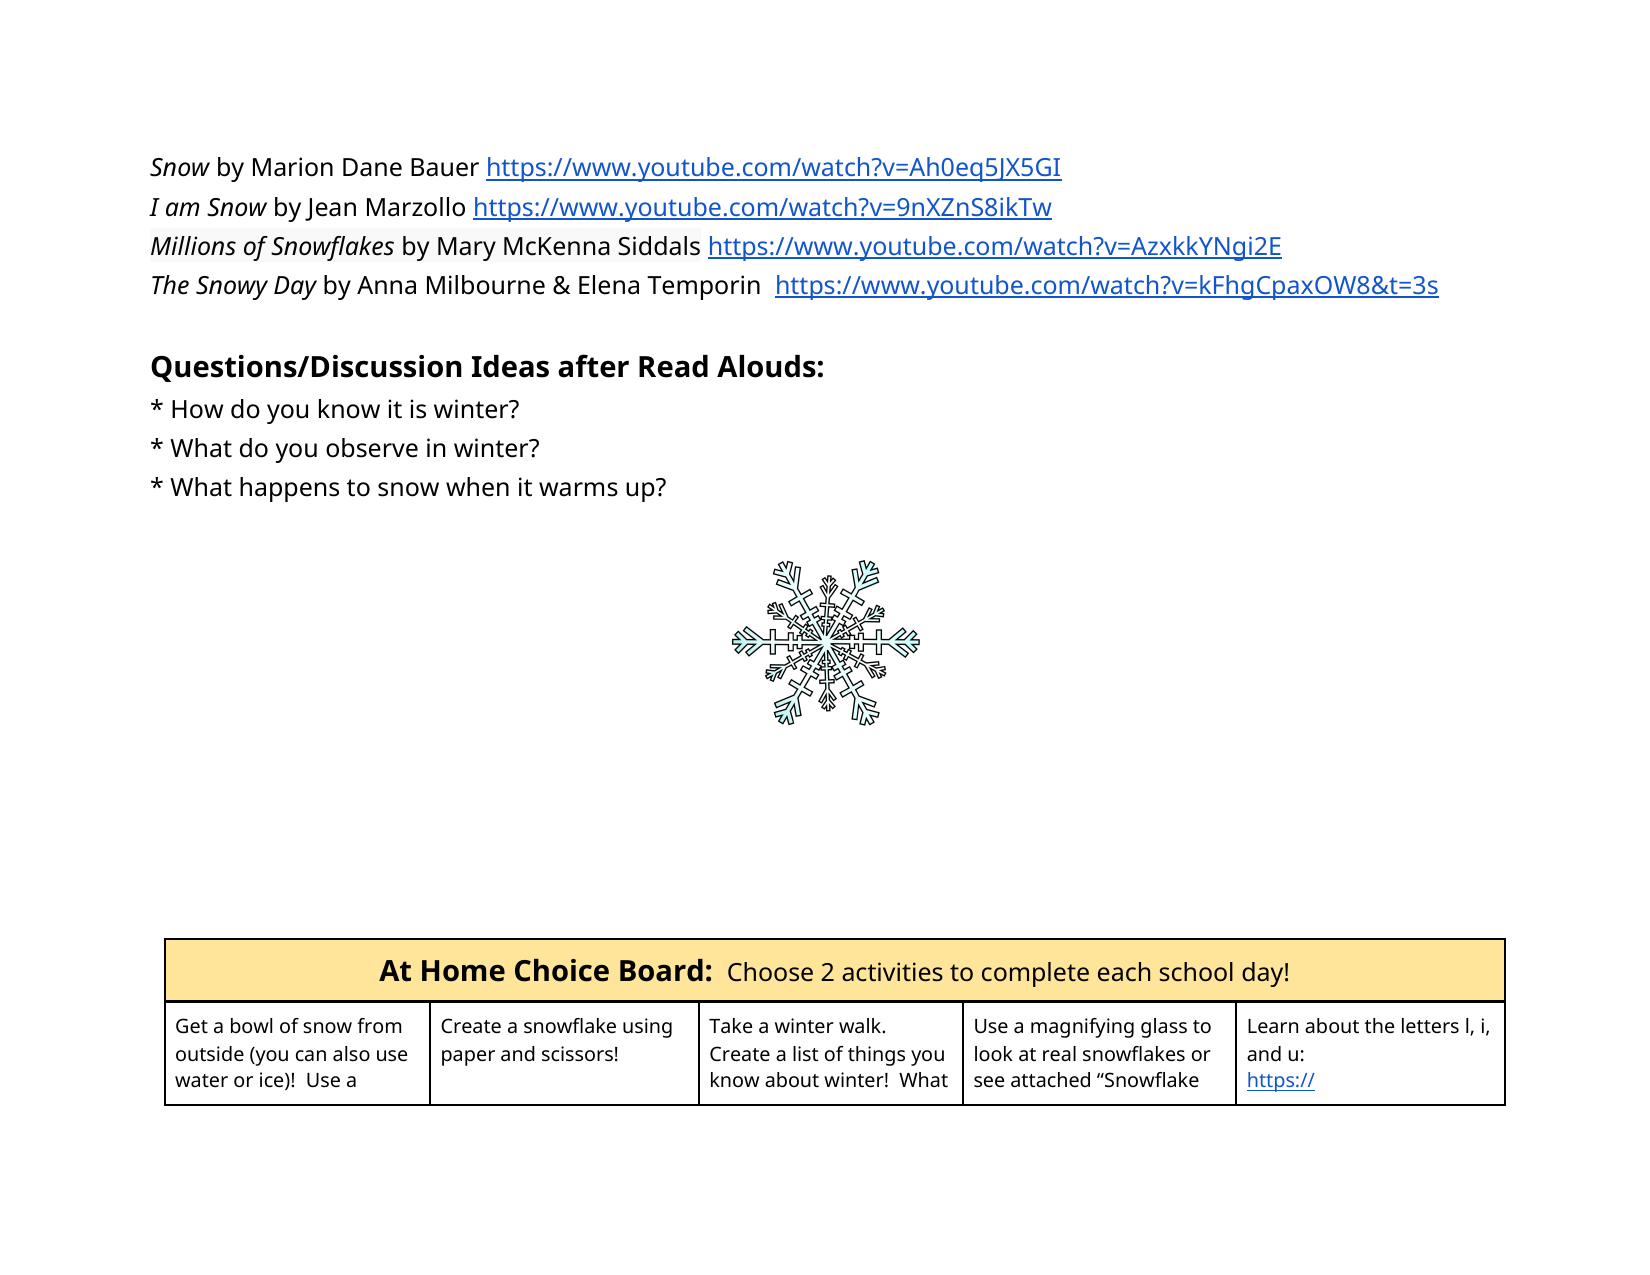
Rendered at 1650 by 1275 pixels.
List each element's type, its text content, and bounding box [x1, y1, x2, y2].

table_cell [431, 1003, 698, 1104]
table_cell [964, 1003, 1235, 1104]
text The Snowy Day by Anna Milbourne & Elena Temporin https://www.youtube.com/watch?v=kFhgCpaxOW8&t=3s [150, 267, 1500, 302]
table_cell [700, 1003, 962, 1104]
text Questions/Discussion Ideas after Read Alouds: [150, 346, 1500, 386]
text * What happens to snow when it warms up? [150, 470, 1500, 504]
text * What do you observe in winter? [150, 431, 1500, 465]
text * How do you know it is winter? [150, 391, 1500, 426]
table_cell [166, 1003, 429, 1104]
picture [730, 548, 921, 738]
table_header At Home Choice Board: Choose 2 activities to complete each school day! [166, 940, 1504, 1000]
text Snow by Marion Dane Bauer https://www.youtube.com/watch?v=Ah0eq5JX5GI [150, 150, 1500, 184]
text Millions of Snowflakes by Mary McKenna Siddals https://www.youtube.com/watch?v=AzxkkYNgi2E [701, 228, 1500, 262]
text I am Snow by Jean Marzollo https://www.youtube.com/watch?v=9nXZnS8ikTw [150, 189, 1500, 223]
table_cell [1237, 1003, 1504, 1104]
